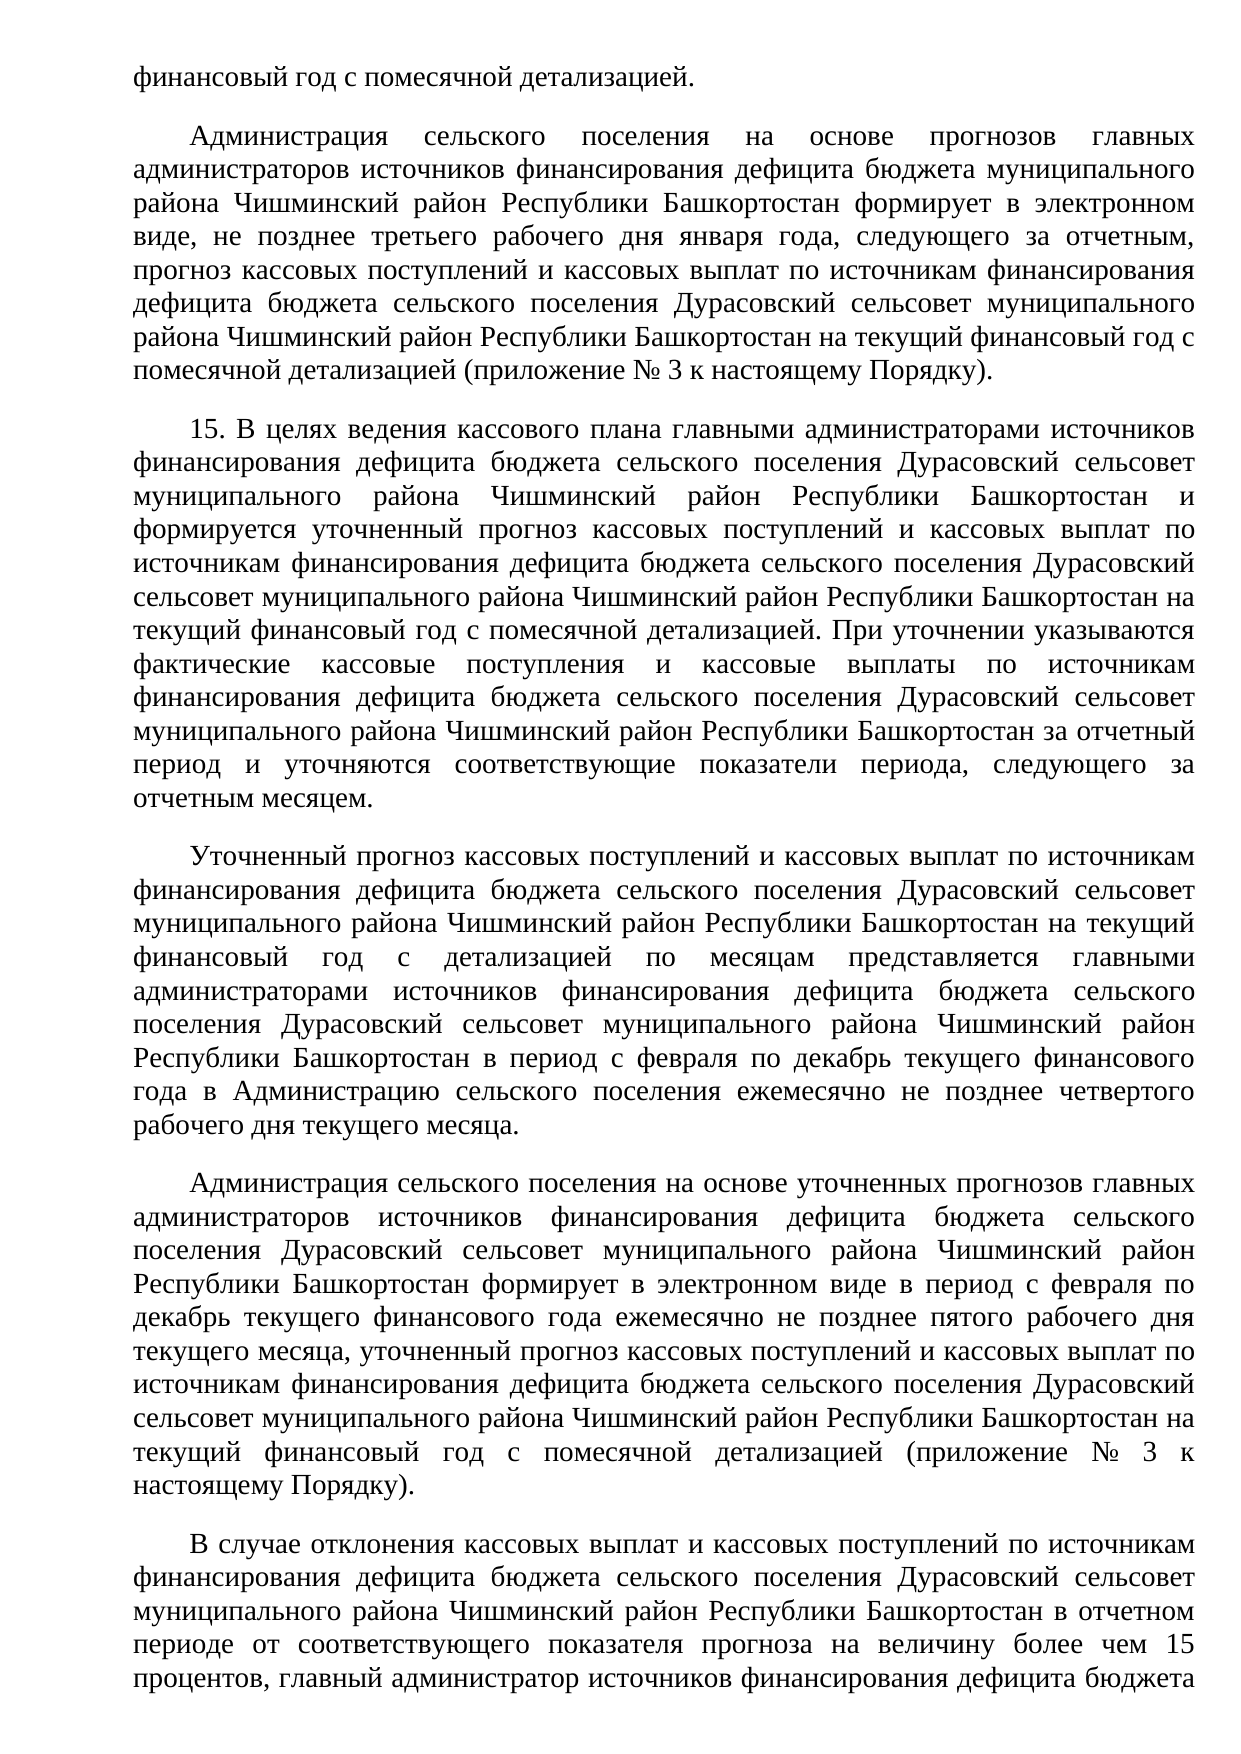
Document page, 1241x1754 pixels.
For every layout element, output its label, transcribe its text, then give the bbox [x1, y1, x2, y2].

text 15. В целях ведения кассового плана главными администраторами источников финансирования дефицита бюджета сельского поселения Дурасовский сельсовет муниципального района Чишминский район Республики Башкортостан и формируется уточненный прогноз кассовых поступлений и кассовых выплат по источникам финансирования дефицита бюджета сельского поселения Дурасовский сельсовет муниципального района Чишминский район Республики Башкортостан на текущий финансовый год с помесячной детализацией. При уточнении указываются фактические кассовые поступления и кассовые выплаты по источникам финансирования дефицита бюджета сельского поселения Дурасовский сельсовет муниципального района Чишминский район Республики Башкортостан за отчетный период и уточняются соответствующие показатели периода, следующего за отчетным месяцем. [133, 411, 1196, 813]
text Администрация сельского поселения на основе прогнозов главных администраторов источников финансирования дефицита бюджета муниципального района Чишминский район Республики Башкортостан формирует в электронном виде, не позднее третьего рабочего дня января года, следующего за отчетным, прогноз кассовых поступлений и кассовых выплат по источникам финансирования дефицита бюджета сельского поселения Дурасовский сельсовет муниципального района Чишминский район Республики Башкортостан на текущий финансовый год с помесячной детализацией (приложение № 3 к настоящему Порядку). [133, 118, 1196, 386]
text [133, 1526, 1196, 1693]
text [133, 59, 1196, 93]
text Уточненный прогноз кассовых поступлений и кассовых выплат по источникам финансирования дефицита бюджета сельского поселения Дурасовский сельсовет муниципального района Чишминский район Республики Башкортостан на текущий финансовый год с детализацией по месяцам представляется главными администраторами источников финансирования дефицита бюджета сельского поселения Дурасовский сельсовет муниципального района Чишминский район Республики Башкортостан в период с февраля по декабрь текущего финансового года в Администрацию сельского поселения ежемесячно не позднее четвертого рабочего дня текущего месяца. [133, 838, 1196, 1140]
text Администрация сельского поселения на основе уточненных прогнозов главных администраторов источников финансирования дефицита бюджета сельского поселения Дурасовский сельсовет муниципального района Чишминский район Республики Башкортостан формирует в электронном виде в период с февраля по декабрь текущего финансового года ежемесячно не позднее пятого рабочего дня текущего месяца, уточненный прогноз кассовых поступлений и кассовых выплат по источникам финансирования дефицита бюджета сельского поселения Дурасовский сельсовет муниципального района Чишминский район Республики Башкортостан на текущий финансовый год с помесячной детализацией (приложение № 3 к настоящему Порядку). [133, 1165, 1196, 1501]
